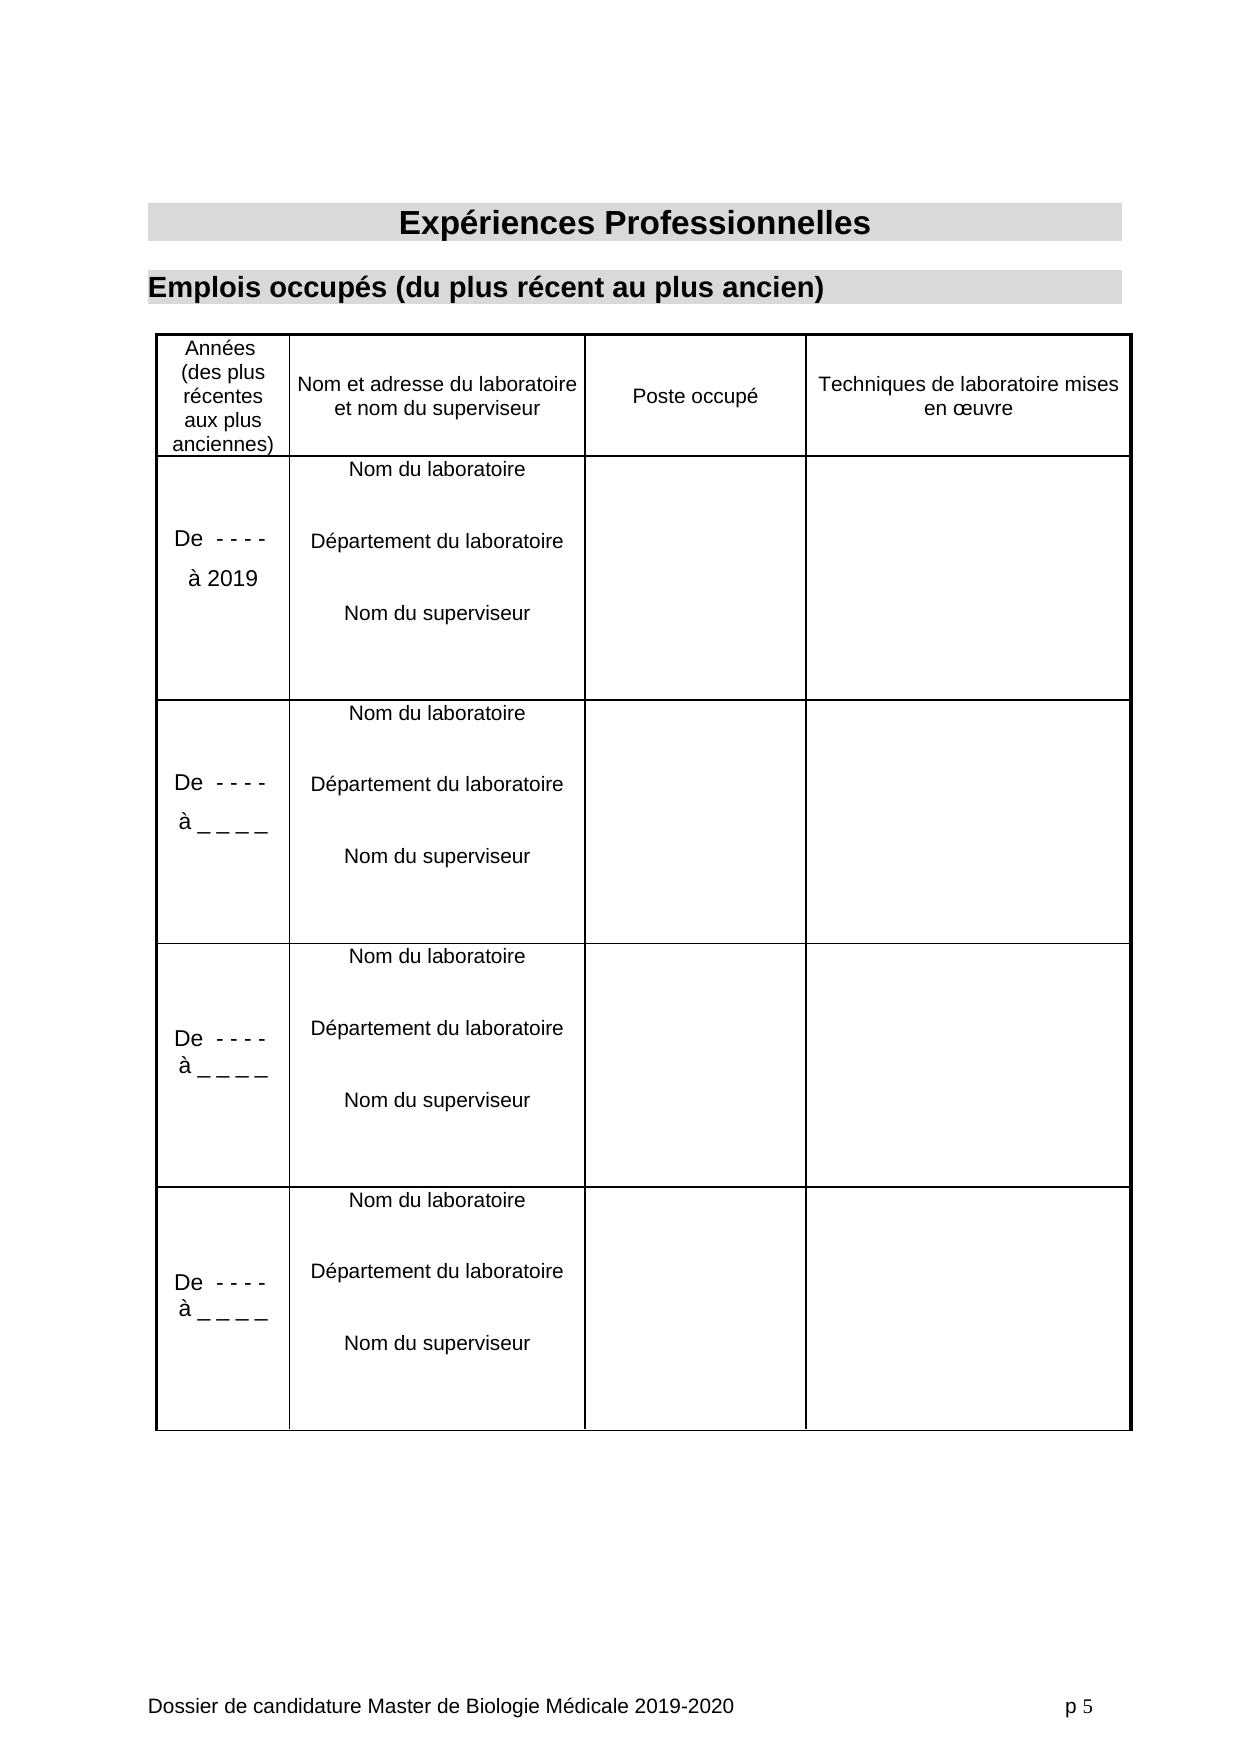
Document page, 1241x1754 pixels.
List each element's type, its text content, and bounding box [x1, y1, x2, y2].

table_cell [586, 701, 805, 942]
table_cell [807, 944, 1129, 1186]
text Expériences Professionnelles [148, 203, 1122, 241]
table_cell [807, 701, 1129, 942]
table_header Poste occupé [586, 336, 805, 455]
table_cell De - - - - à _ _ _ _ [158, 1188, 289, 1429]
table_cell Nom du laboratoire Département du laboratoire Nom du superviseur [290, 701, 584, 942]
table_cell Nom du laboratoire Département du laboratoire Nom du superviseur [290, 944, 584, 1186]
table_cell Nom du laboratoire Département du laboratoire Nom du superviseur [290, 457, 584, 699]
text Emplois occupés (du plus récent au plus ancien) [148, 270, 1122, 304]
table_cell De - - - - à 2019 [158, 457, 289, 699]
table_cell Nom du laboratoire Département du laboratoire Nom du superviseur [290, 1188, 584, 1429]
table_header Années (des plus récentes aux plus anciennes) [158, 336, 289, 455]
table_cell De - - - - à _ _ _ _ [158, 944, 289, 1186]
table_cell [807, 1188, 1129, 1429]
table_header Techniques de laboratoire mises en œuvre [807, 336, 1129, 455]
table_cell [586, 1188, 805, 1429]
table_cell De - - - - à _ _ _ _ [158, 701, 289, 942]
table_cell [586, 944, 805, 1186]
table_header Nom et adresse du laboratoire et nom du superviseur [290, 336, 584, 455]
table_cell [586, 457, 805, 699]
table_cell [807, 457, 1129, 699]
